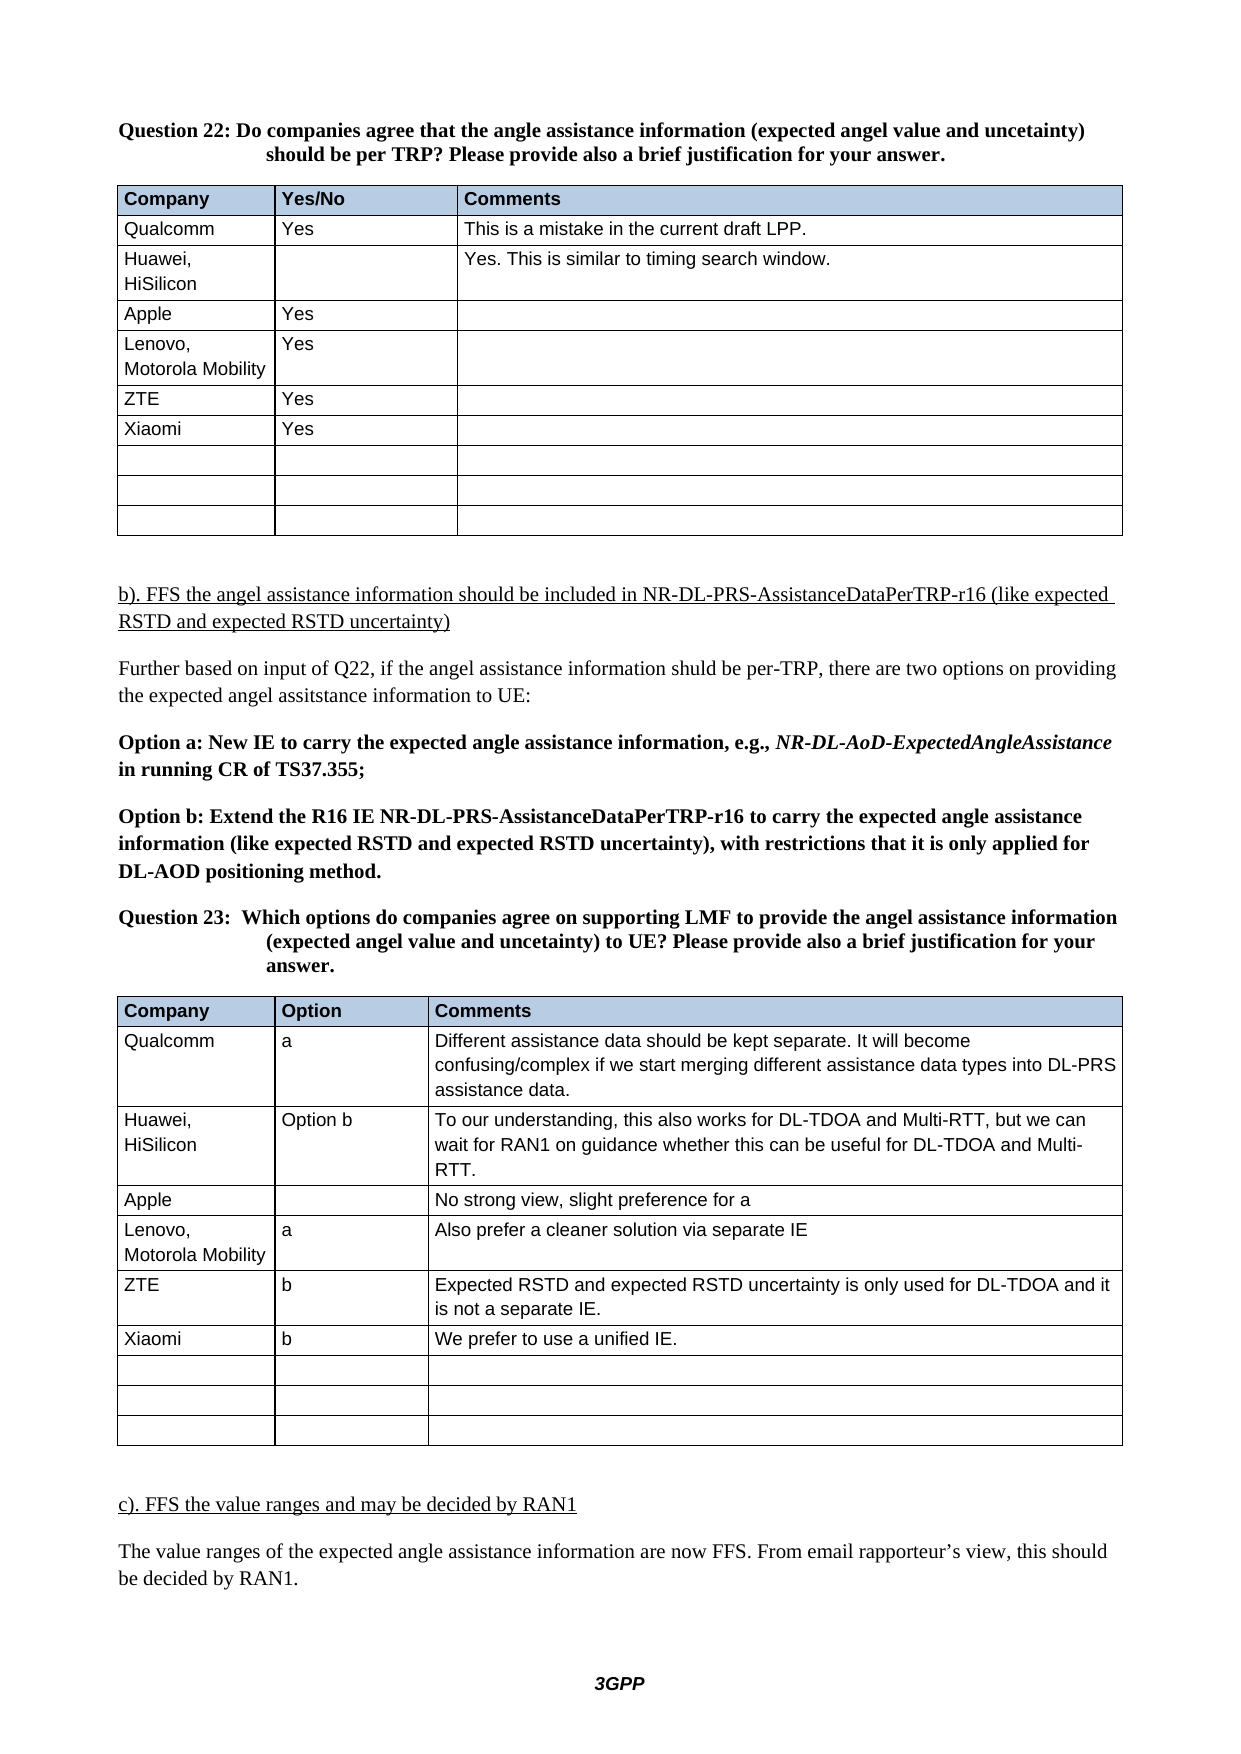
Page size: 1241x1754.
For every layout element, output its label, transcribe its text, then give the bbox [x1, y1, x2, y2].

text The value ranges of the expected angle assistance information are now FFS. From email rapporteur’s view, this should be decided by RAN1. [118, 1539, 1122, 1590]
table_cell [118, 1386, 274, 1415]
table_cell [458, 476, 1122, 504]
table_cell Yes [276, 416, 457, 444]
table_cell Qualcomm [118, 1027, 274, 1106]
table_cell [118, 1416, 274, 1445]
table_cell Yes [276, 216, 457, 245]
table_cell No strong view, slight preference for a [429, 1186, 1122, 1215]
table_cell Option b [276, 1107, 428, 1185]
table_cell [118, 476, 274, 504]
table_cell Yes [276, 301, 457, 330]
table_cell Yes [276, 331, 457, 384]
table_cell [458, 506, 1122, 534]
table_cell Qualcomm [118, 216, 274, 245]
text b). FFS the angel assistance information should be included in NR-DL-PRS-AssistanceDataPerTRP-r16 (like expected RSTD and expected RSTD uncertainty) [118, 582, 1122, 633]
table_header Yes/No [276, 186, 457, 215]
table_cell Also prefer a cleaner solution via separate IE [429, 1216, 1122, 1270]
table_cell [276, 476, 457, 504]
table_cell b [276, 1326, 428, 1355]
table_cell a [276, 1027, 428, 1106]
table_cell [429, 1356, 1122, 1385]
text Further based on input of Q22, if the angel assistance information shuld be per-TRP, there are two options on providing the expected angel assitstance information to UE: [118, 656, 1122, 707]
table_cell [118, 446, 274, 474]
table_cell This is a mistake in the current draft LPP. [458, 216, 1122, 245]
table_header Option [276, 997, 428, 1026]
table_cell [276, 506, 457, 534]
table_cell [276, 1416, 428, 1445]
text c). FFS the value ranges and may be decided by RAN1 [118, 1492, 1122, 1516]
table_cell [458, 301, 1122, 330]
table_header Company [118, 186, 274, 215]
text Question 23: Which options do companies agree on supporting LMF to provide the angel assistance information (expected angel value and uncetainty) to UE? Please provide also a brief justification for your answer. [118, 905, 1122, 977]
table_cell [276, 1386, 428, 1415]
table_header Comments [458, 186, 1122, 215]
table_cell b [276, 1271, 428, 1325]
table_cell [276, 246, 457, 300]
table_header Company [118, 997, 274, 1026]
table_cell To our understanding, this also works for DL-TDOA and Multi-RTT, but we can wait for RAN1 on guidance whether this can be useful for DL-TDOA and Multi-RTT. [429, 1107, 1122, 1185]
table_cell Different assistance data should be kept separate. It will become confusing/complex if we start merging different assistance data types into DL-PRS assistance data. [429, 1027, 1122, 1106]
text Option b: Extend the R16 IE NR-DL-PRS-AssistanceDataPerTRP-r16 to carry the expected angle assistance information (like expected RSTD and expected RSTD uncertainty), with restrictions that it is only applied for DL-AOD positioning method. [118, 804, 1122, 883]
table_cell [118, 1356, 274, 1385]
table_cell Apple [118, 1186, 274, 1215]
table_cell Huawei, HiSilicon [118, 1107, 274, 1185]
table_cell We prefer to use a unified IE. [429, 1326, 1122, 1355]
table_cell [458, 386, 1122, 414]
table_cell Xiaomi [118, 1326, 274, 1355]
table_header Comments [429, 997, 1122, 1026]
table_cell Lenovo, Motorola Mobility [118, 331, 274, 384]
table_cell Yes [276, 386, 457, 414]
table_cell [458, 446, 1122, 474]
text Question 22: Do companies agree that the angle assistance information (expected angel value and uncetainty) should be per TRP? Please provide also a brief justification for your answer. [118, 118, 1122, 166]
table_cell ZTE [118, 1271, 274, 1325]
table_cell Apple [118, 301, 274, 330]
table_cell [276, 446, 457, 474]
table_cell [118, 506, 274, 534]
table_cell [429, 1386, 1122, 1415]
table_cell [458, 416, 1122, 444]
table_cell [429, 1416, 1122, 1445]
table_cell Expected RSTD and expected RSTD uncertainty is only used for DL-TDOA and it is not a separate IE. [429, 1271, 1122, 1325]
table_cell Yes. This is similar to timing search window. [458, 246, 1122, 300]
text Option a: New IE to carry the expected angle assistance information, e.g., NR-DL-AoD-ExpectedAngleAssistance in running CR of TS37.355; [118, 730, 1122, 781]
table_cell [276, 1186, 428, 1215]
table_cell Lenovo, Motorola Mobility [118, 1216, 274, 1270]
table_cell ZTE [118, 386, 274, 414]
table_cell a [276, 1216, 428, 1270]
table_cell [276, 1356, 428, 1385]
table_cell [458, 331, 1122, 384]
table_cell Huawei, HiSilicon [118, 246, 274, 300]
table_cell Xiaomi [118, 416, 274, 444]
